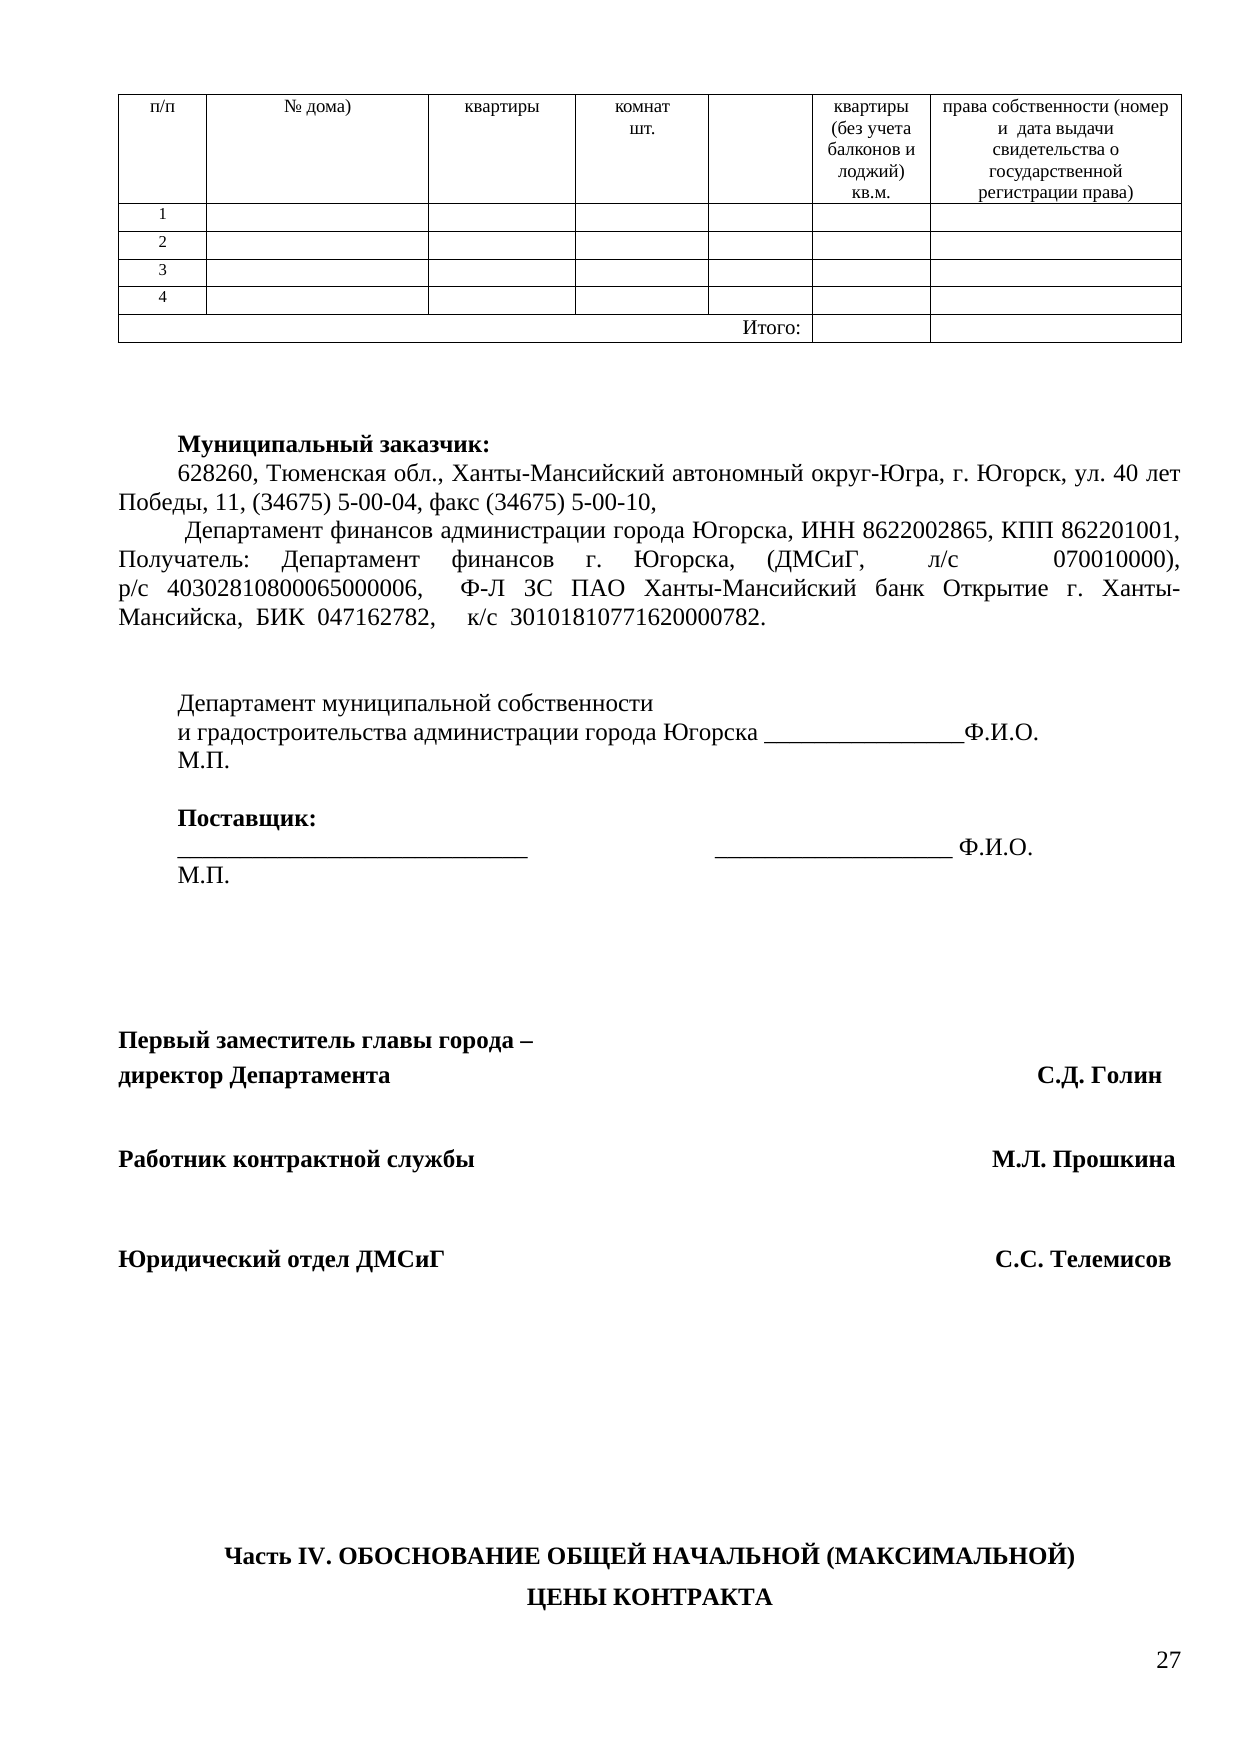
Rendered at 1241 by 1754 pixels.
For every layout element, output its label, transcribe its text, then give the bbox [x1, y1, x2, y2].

table_cell [576, 204, 708, 231]
text Поставщик: [118, 803, 1181, 832]
table_cell [709, 287, 812, 314]
table_header Этаж [709, 95, 812, 203]
table_cell [813, 260, 930, 286]
table_header № п/п [119, 95, 206, 203]
text Работник контрактной службы М.Л. Прошкина [118, 1144, 1181, 1173]
text Часть IV. ОБОСНОВАНИЕ ОБЩЕЙ НАЧАЛЬНОЙ (МАКСИМАЛЬНОЙ) [118, 1541, 1181, 1569]
table_cell [429, 287, 575, 314]
text ЦЕНЫ КОНТРАКТА [118, 1582, 1181, 1611]
text и градостроительства администрации города Югорска ________________Ф.И.О. [118, 717, 1181, 745]
table_cell [207, 260, 428, 286]
table_cell [207, 232, 428, 258]
text Департамент финансов администрации города Югорска, ИНН 8622002865, КПП 862201001, Получатель: Департамент финансов г. Югорска, (ДМСиГ, л/с 070010000), р/с 40302810800065000006, Ф-Л ЗС ПАО Ханты-Мансийский банк Открытие г. Ханты-Мансийска, БИК 047162782, к/с 30101810771620000782. [118, 515, 1181, 630]
table_cell [709, 232, 812, 258]
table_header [207, 95, 428, 203]
table_cell [207, 204, 428, 231]
table_cell [931, 315, 1181, 342]
table_cell Итого: [119, 315, 812, 342]
table_cell [931, 204, 1181, 231]
table_cell [429, 232, 575, 258]
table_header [813, 95, 930, 203]
table_cell 1 [119, 204, 206, 231]
text Юридический отдел ДМСиГ С.С. Телемисов [118, 1244, 1181, 1272]
table_cell [576, 287, 708, 314]
table_cell [709, 260, 812, 286]
text директор Департамента С.Д. Голин [118, 1060, 1181, 1089]
text М.П. [118, 745, 1181, 774]
table_cell [709, 204, 812, 231]
table_cell [576, 260, 708, 286]
table_cell [429, 204, 575, 231]
text Муниципальный заказчик: [118, 429, 1181, 458]
table_header № квартиры [429, 95, 575, 203]
table_cell 4 [119, 287, 206, 314]
table_cell [429, 260, 575, 286]
table_cell [207, 287, 428, 314]
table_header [931, 95, 1181, 203]
table_cell [931, 260, 1181, 286]
text М.П. [118, 860, 1181, 889]
table_cell 3 [119, 260, 206, 286]
table_cell [931, 287, 1181, 314]
text Департамент муниципальной собственности [118, 688, 1181, 717]
table_cell [813, 287, 930, 314]
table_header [576, 95, 708, 203]
table_cell [931, 232, 1181, 258]
table_cell 2 [119, 232, 206, 258]
table_cell [813, 204, 930, 231]
table_cell [813, 315, 930, 342]
table_cell [576, 232, 708, 258]
text 628260, Тюменская обл., Ханты-Мансийский автономный округ-Югра, г. Югорск, ул. 40 лет Победы, 11, (34675) 5-00-04, факс (34675) 5-00-10, [118, 458, 1181, 515]
text Первый заместитель главы города – [118, 1025, 1181, 1054]
text ____________________________ ___________________ Ф.И.О. [118, 832, 1181, 860]
table_cell [813, 232, 930, 258]
